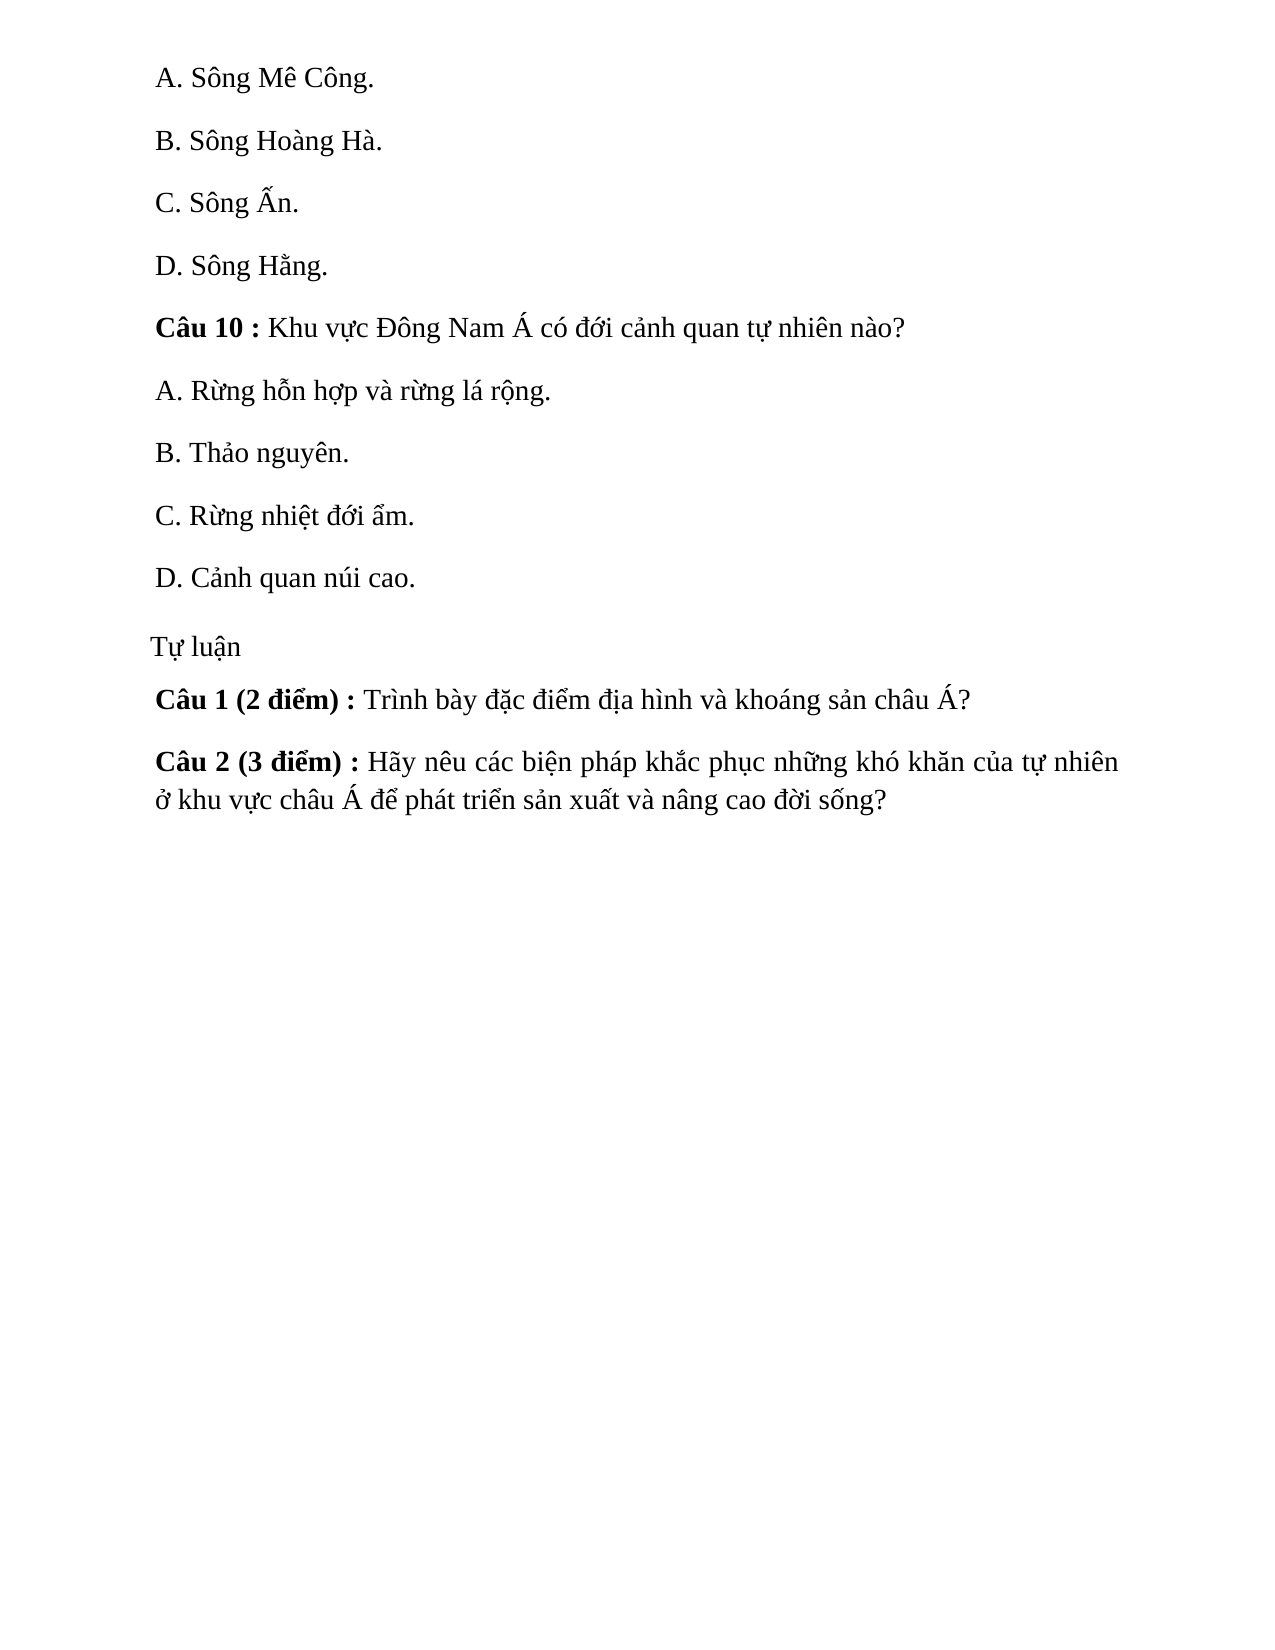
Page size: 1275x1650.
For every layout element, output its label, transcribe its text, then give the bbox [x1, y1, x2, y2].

text B. Sông Hoàng Hà. [155, 119, 1120, 156]
text Câu 1 (2 điểm) : Trình bày đặc điểm địa hình và khoáng sản châu Á? [155, 678, 1120, 716]
text C. Rừng nhiệt đới ẩm. [155, 494, 1120, 531]
text Câu 10 : Khu vực Đông Nam Á có đới cảnh quan tự nhiên nào? [155, 306, 1120, 344]
text Tự luận [150, 625, 1120, 662]
text B. Thảo nguyên. [155, 431, 1120, 469]
text C. Sông Ấn. [155, 181, 1120, 219]
text A. Rừng hỗn hợp và rừng lá rộng. [155, 369, 1120, 406]
text A. Sông Mê Công. [155, 56, 1120, 94]
text D. Sông Hằng. [155, 244, 1120, 281]
text D. Cảnh quan núi cao. [155, 556, 1120, 594]
text Câu 2 (3 điểm) : Hãy nêu các biện pháp khắc phục những khó khăn của tự nhiên ở khu vực châu Á để phát triển sản xuất và nâng cao đời sống? [155, 741, 1120, 816]
